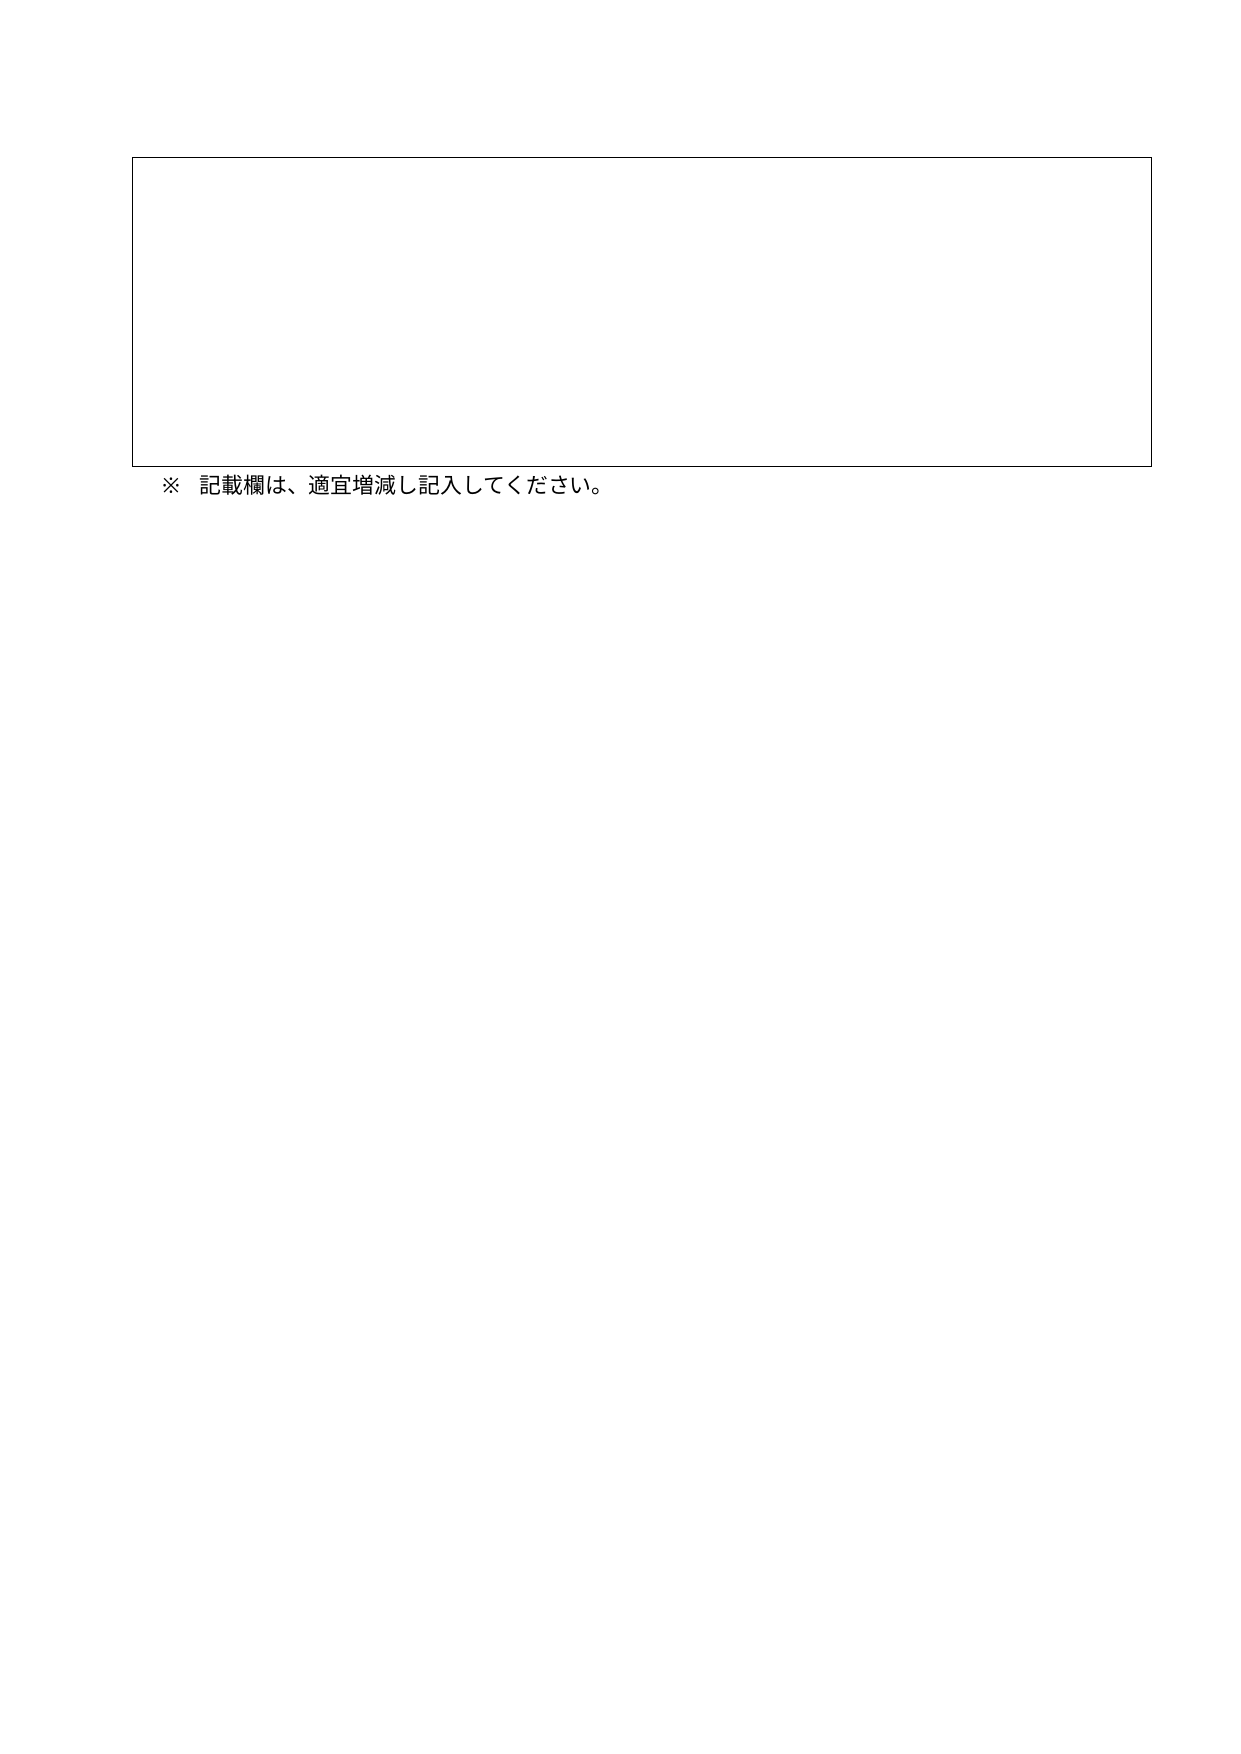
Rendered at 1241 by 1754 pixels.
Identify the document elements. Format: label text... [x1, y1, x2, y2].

list 記載欄は、適宜増減し記入してください。 [162, 467, 1122, 501]
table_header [133, 158, 1151, 466]
